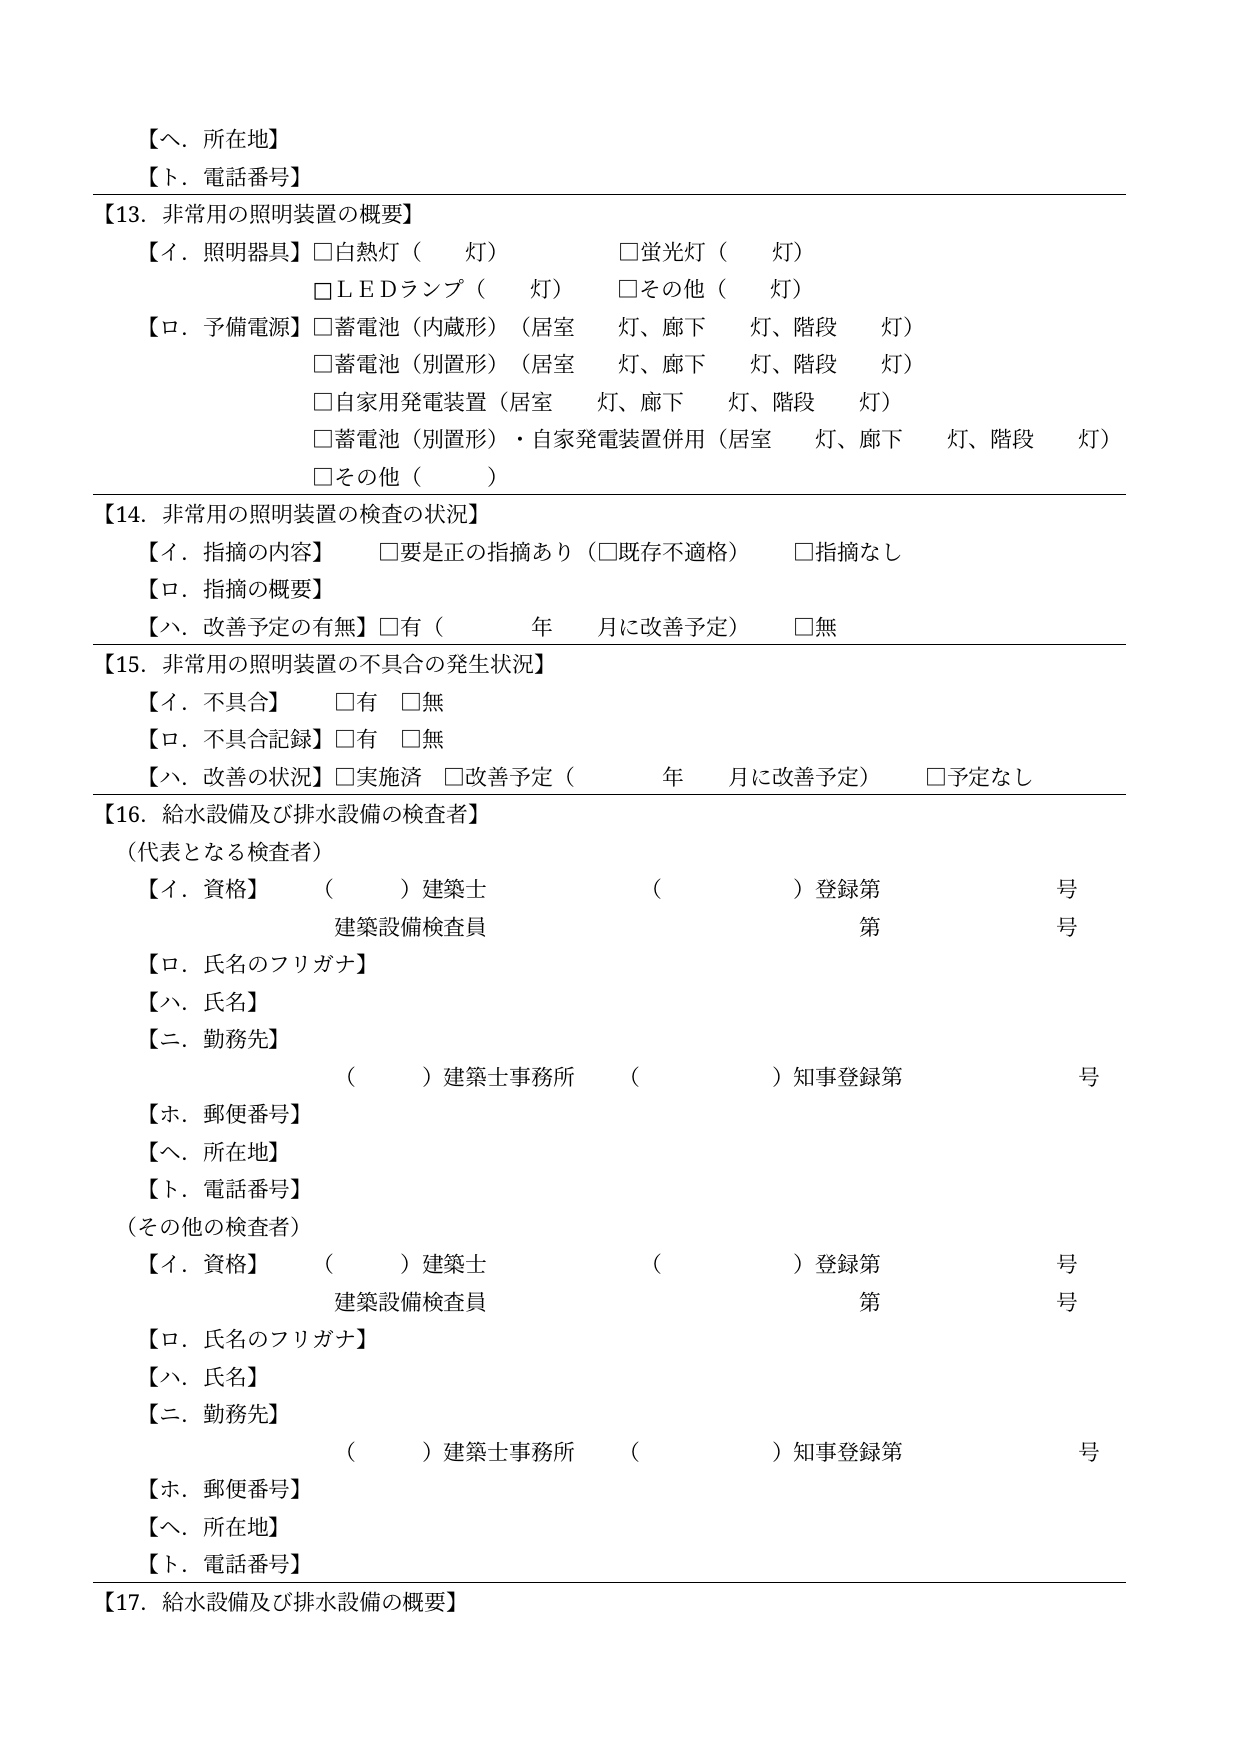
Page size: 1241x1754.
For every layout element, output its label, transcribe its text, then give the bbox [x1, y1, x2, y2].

text （ ）建築士事務所 （ ）知事登録第 号 [94, 1057, 1125, 1094]
text 【ホ．郵便番号】 [94, 1094, 1125, 1132]
text 【14．非常用の照明装置の検査の状況】 [94, 495, 1125, 532]
text 【15．非常用の照明装置の不具合の発生状況】 [94, 645, 1125, 682]
text 【イ．照明器具】□白熱灯（ 灯） □蛍光灯（ 灯） [94, 232, 1125, 269]
text 【イ．資格】 （ ）建築士 （ ）登録第 号 [94, 869, 1125, 907]
text □ＬＥＤランプ（ 灯） □その他（ 灯） [94, 269, 1125, 307]
text 【ハ．氏名】 [94, 982, 1125, 1019]
text （その他の検査者） [94, 1207, 1125, 1244]
text □蓄電池（別置形）・自家発電装置併用（居室 灯、廊下 灯、階段 灯） [94, 419, 1125, 457]
text 【13．非常用の照明装置の概要】 [94, 195, 1125, 232]
text 【ロ．氏名のフリガナ】 [94, 944, 1125, 982]
text □その他（ ） [94, 457, 1125, 494]
text 【ホ．郵便番号】 [94, 1469, 1125, 1507]
text 【ロ．指摘の概要】 [94, 569, 1125, 607]
text 【16．給水設備及び排水設備の検査者】 [94, 795, 1125, 832]
text 【ニ．勤務先】 [94, 1019, 1125, 1057]
text （ ）建築士事務所 （ ）知事登録第 号 [94, 1432, 1125, 1469]
text 【ロ．不具合記録】□有 □無 [94, 719, 1125, 757]
text 【ト．電話番号】 [94, 1544, 1125, 1582]
text 【ハ．氏名】 [94, 1357, 1125, 1394]
text 【ハ．改善の状況】□実施済 □改善予定（ 年 月に改善予定） □予定なし [94, 757, 1125, 794]
text 建築設備検査員 第 号 [94, 1282, 1125, 1319]
text 【ヘ．所在地】 [94, 1132, 1125, 1169]
text 【イ．不具合】 □有 □無 [94, 682, 1125, 719]
text 【ハ．改善予定の有無】□有（ 年 月に改善予定） □無 [94, 607, 1125, 644]
text 【ト．電話番号】 [94, 1169, 1125, 1207]
text 【イ．資格】 （ ）建築士 （ ）登録第 号 [94, 1244, 1125, 1282]
text 【17．給水設備及び排水設備の概要】 [94, 1583, 1125, 1619]
text 【ニ．勤務先】 [94, 1394, 1125, 1432]
text （代表となる検査者） [94, 832, 1125, 869]
text 【ロ．氏名のフリガナ】 [94, 1319, 1125, 1357]
text 【ヘ．所在地】 [94, 1507, 1125, 1544]
text 【ヘ．所在地】 [94, 119, 1125, 157]
text □蓄電池（別置形）（居室 灯、廊下 灯、階段 灯） [94, 344, 1125, 382]
text 【イ．指摘の内容】 □要是正の指摘あり（□既存不適格） □指摘なし [94, 532, 1125, 569]
text 建築設備検査員 第 号 [94, 907, 1125, 944]
text □自家用発電装置（居室 灯、廊下 灯、階段 灯） [94, 382, 1125, 419]
text 【ト．電話番号】 [94, 157, 1125, 194]
text 【ロ．予備電源】□蓄電池（内蔵形）（居室 灯、廊下 灯、階段 灯） [94, 307, 1125, 344]
